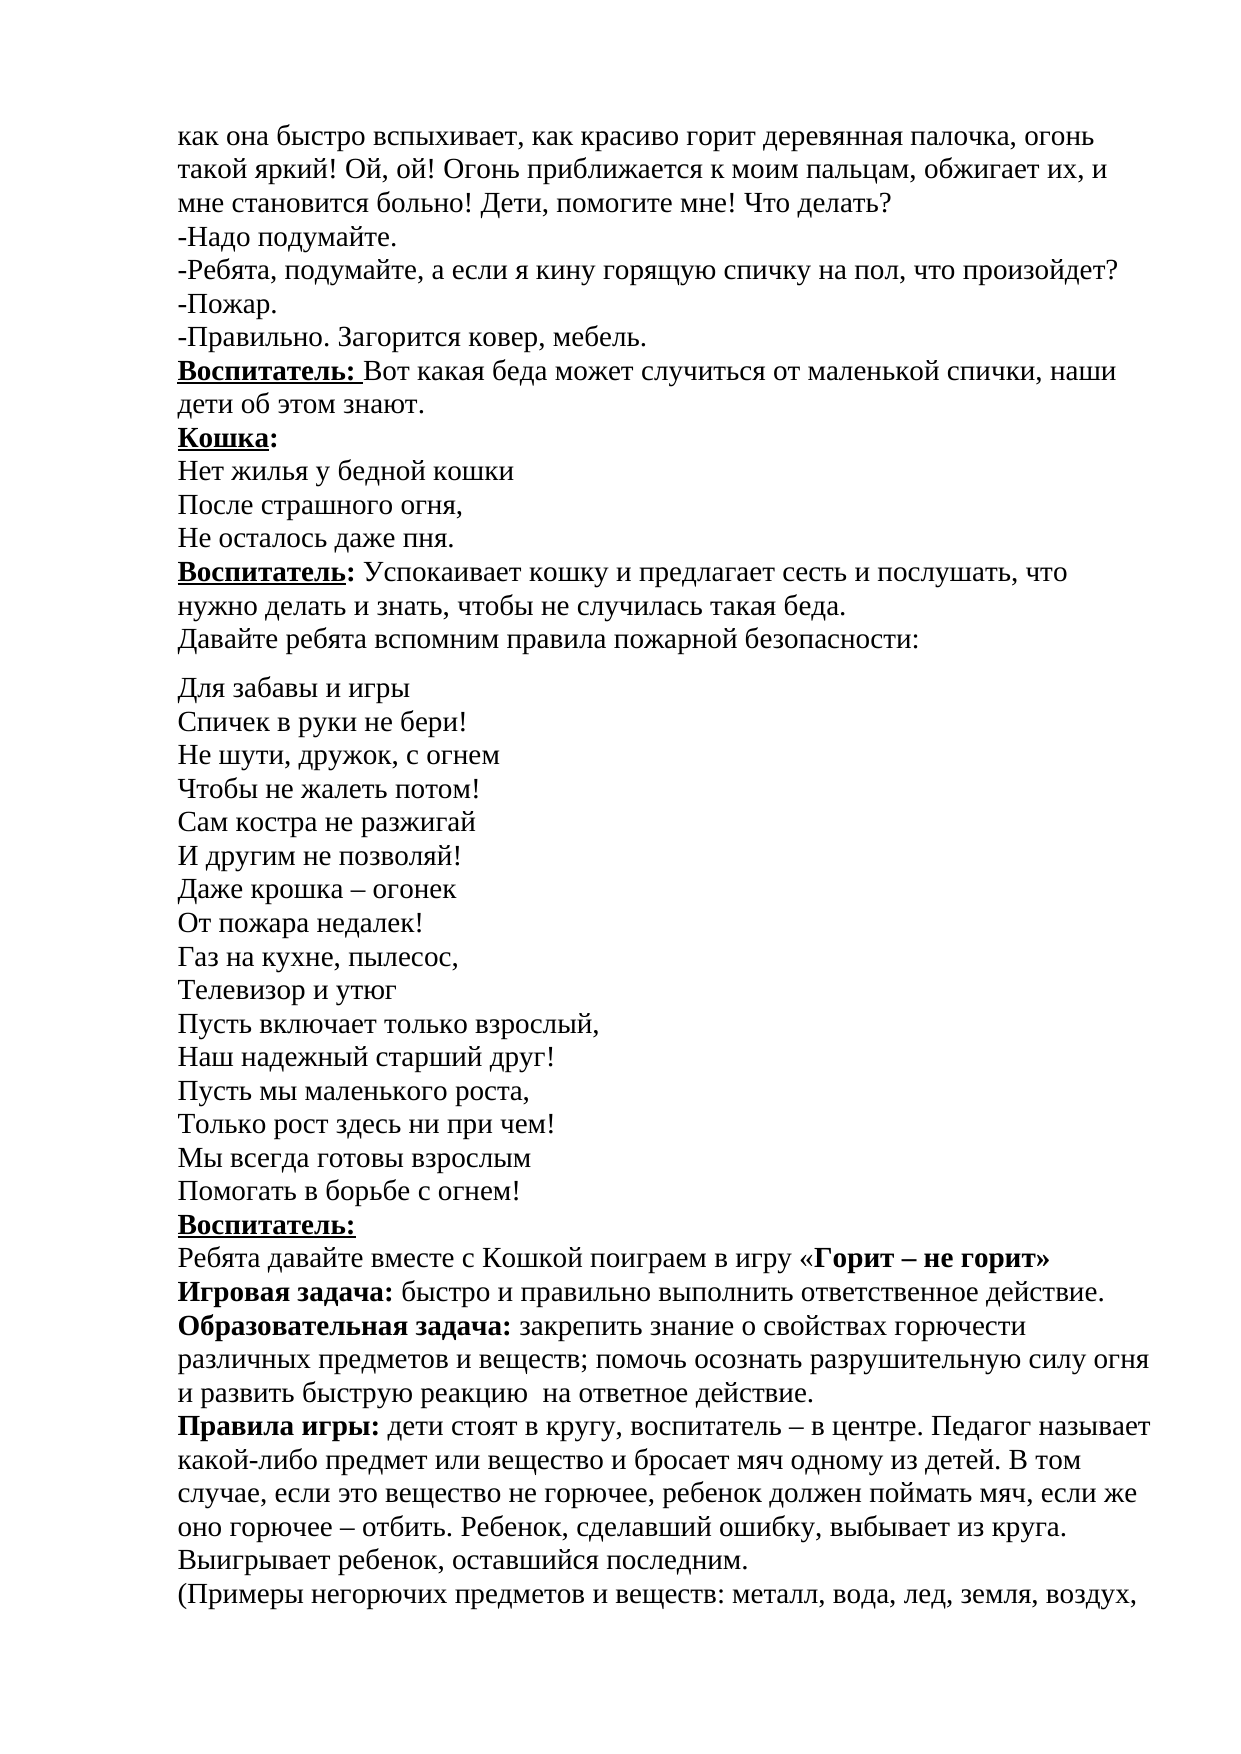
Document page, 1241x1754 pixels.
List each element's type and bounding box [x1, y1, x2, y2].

text [177, 670, 1152, 1609]
text [177, 118, 1152, 655]
